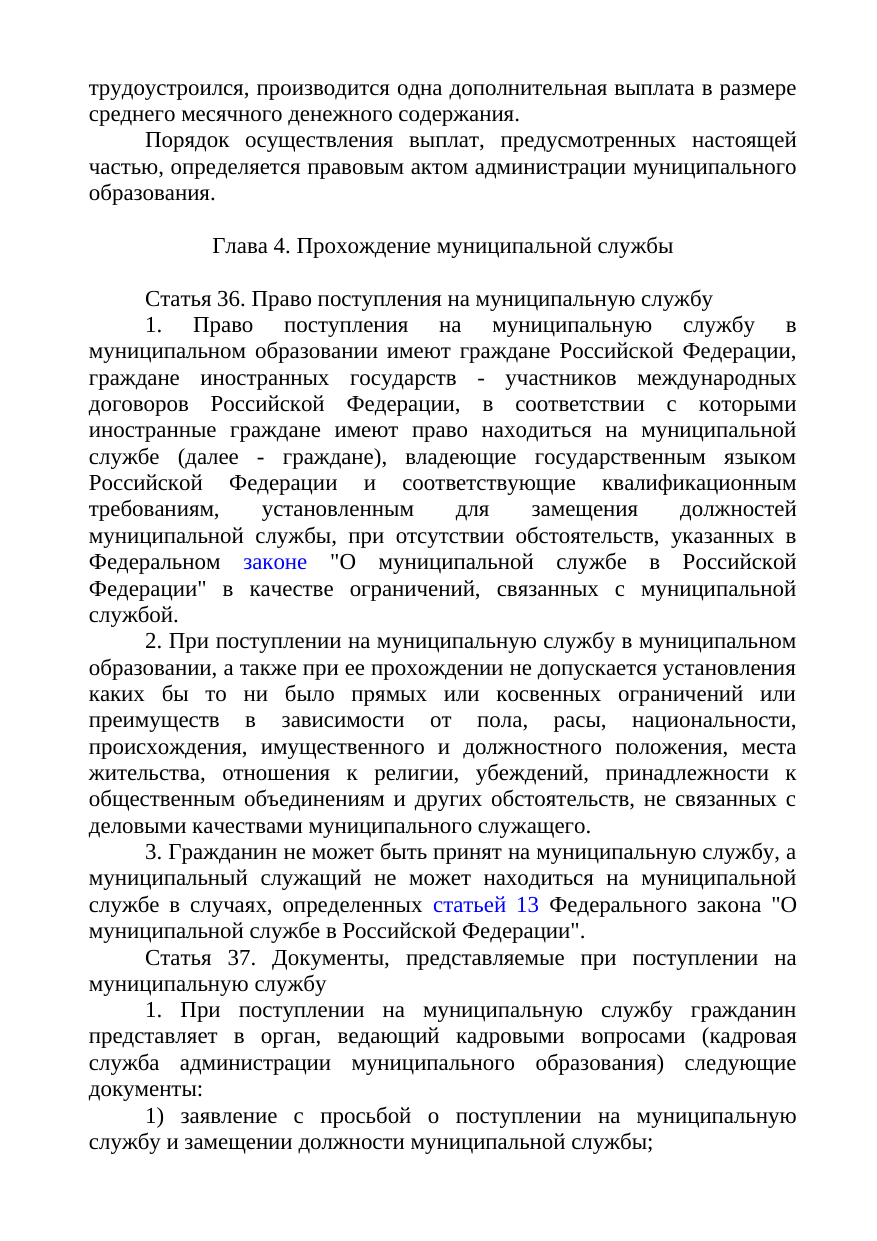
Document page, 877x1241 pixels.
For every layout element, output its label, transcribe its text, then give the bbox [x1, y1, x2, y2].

text 1. При поступлении на муниципальную службу гражданин представляет в орган, ведающий кадровыми вопросами (кадровая служба администрации муниципального образования) следующие документы: [89, 996, 797, 1102]
text Глава 4. Прохождение муниципальной службы [89, 232, 797, 258]
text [89, 74, 797, 127]
text 2. При поступлении на муниципальную службу в муниципальном образовании, а также при ее прохождении не допускается установления каких бы то ни было прямых или косвенных ограничений или преимуществ в зависимости от пола, расы, национальности, происхождения, имущественного и должностного положения, места жительства, отношения к религии, убеждений, принадлежности к общественным объединениям и других обстоятельств, не связанных с деловыми качествами муниципального служащего. [89, 627, 797, 838]
text Статья 36. Право поступления на муниципальную службу [89, 285, 797, 311]
text Статья 37. Документы, представляемые при поступлении на муниципальную службу [89, 943, 797, 996]
text Порядок осуществления выплат, предусмотренных настоящей частью, определяется правовым актом администрации муниципального образования. [89, 127, 797, 206]
text 3. Гражданин не может быть принят на муниципальную службу, а муниципальный служащий не может находиться на муниципальной службе в случаях, определенных статьей 13 Федерального закона "О муниципальной службе в Российской Федерации". [89, 838, 797, 943]
text 1. Право поступления на муниципальную службу в муниципальном образовании имеют граждане Российской Федерации, граждане иностранных государств - участников международных договоров Российской Федерации, в соответствии с которыми иностранные граждане имеют право находиться на муниципальной службе (далее - граждане), владеющие государственным языком Российской Федерации и соответствующие квалификационным требованиям, установленным для замещения должностей муниципальной службы, при отсутствии обстоятельств, указанных в Федеральном законе "О муниципальной службе в Российской Федерации" в качестве ограничений, связанных с муниципальной службой. [89, 311, 797, 627]
text 1) заявление с просьбой о поступлении на муниципальную службу и замещении должности муниципальной службы; [89, 1102, 797, 1154]
